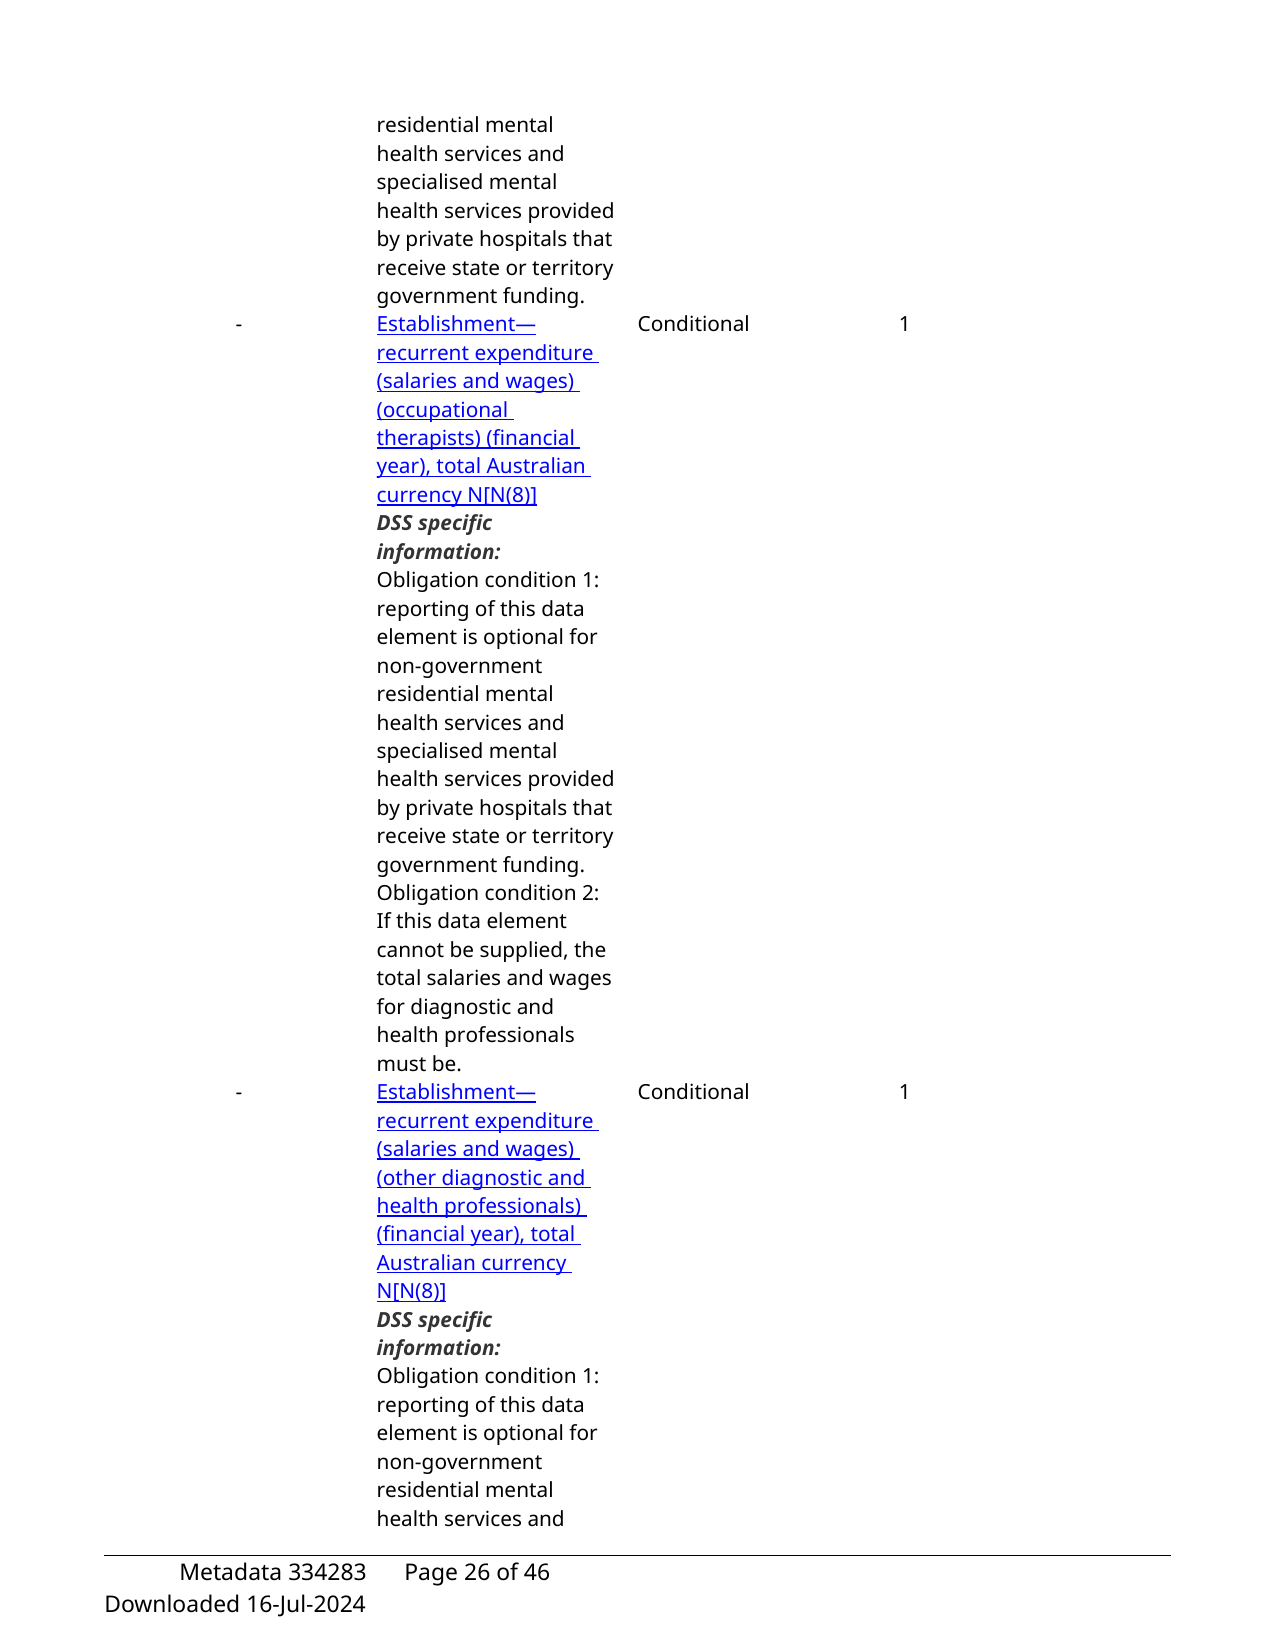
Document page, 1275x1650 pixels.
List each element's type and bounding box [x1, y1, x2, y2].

table_cell [93, 110, 1159, 1532]
